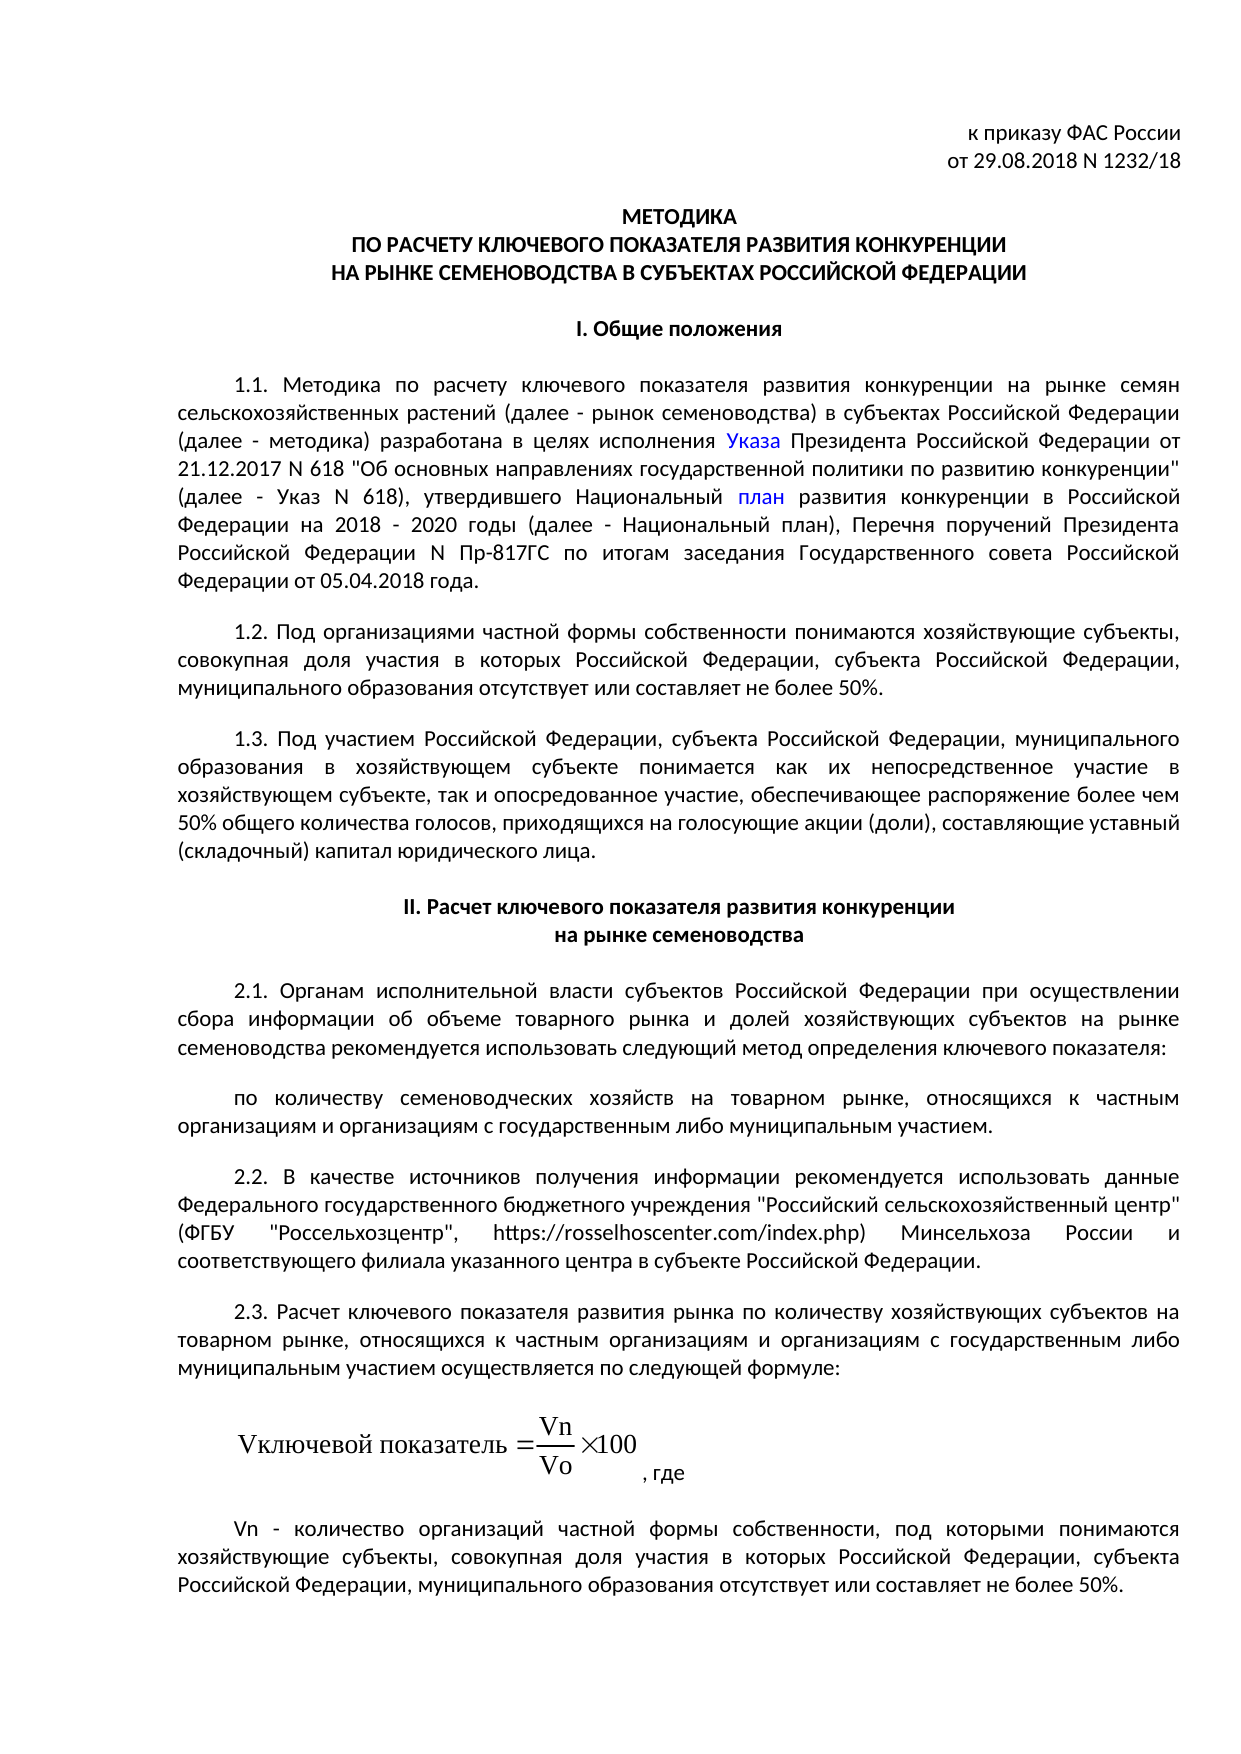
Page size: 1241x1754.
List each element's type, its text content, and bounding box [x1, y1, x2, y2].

text 2.2. В качестве источников получения информации рекомендуется использовать данные Федерального государственного бюджетного учреждения "Российский сельскохозяйственный центр" (ФГБУ "Россельхозцентр", https://rosselhoscenter.com/index.php) Минсельхоза России и соответствующего филиала указанного центра в субъекте Российской Федерации. [177, 1162, 1181, 1274]
title II. Расчет ключевого показателя развития конкуренции [177, 892, 1181, 921]
title на рынке семеноводства [177, 921, 1181, 948]
text 1.3. Под участием Российской Федерации, субъекта Российской Федерации, муниципального образования в хозяйствующем субъекте понимается как их непосредственное участие в хозяйствующем субъекте, так и опосредованное участие, обеспечивающее распоряжение более чем 50% общего количества голосов, приходящихся на голосующие акции (доли), составляющие уставный (складочный) капитал юридического лица. [177, 724, 1181, 864]
text 2.3. Расчет ключевого показателя развития рынка по количеству хозяйствующих субъектов на товарном рынке, относящихся к частным организациям и организациям с государственным либо муниципальным участием осуществляется по следующей формуле: [177, 1297, 1181, 1382]
text по количеству семеноводческих хозяйств на товарном рынке, относящихся к частным организациям и организациям с государственным либо муниципальным участием. [177, 1083, 1181, 1139]
text 2.1. Органам исполнительной власти субъектов Российской Федерации при осуществлении сбора информации об объеме товарного рынка и долей хозяйствующих субъектов на рынке семеноводства рекомендуется использовать следующий метод определения ключевого показателя: [177, 977, 1181, 1061]
text , где [177, 1409, 1181, 1486]
text Vn - количество организаций частной формы собственности, под которыми понимаются хозяйствующие субъекты, совокупная доля участия в которых Российской Федерации, субъекта Российской Федерации, муниципального образования отсутствует или составляет не более 50%. [177, 1514, 1181, 1598]
title I. Общие положения [177, 314, 1181, 342]
title МЕТОДИКА [177, 202, 1181, 230]
title НА РЫНКЕ СЕМЕНОВОДСТВА В СУБЪЕКТАХ РОССИЙСКОЙ ФЕДЕРАЦИИ [177, 258, 1181, 286]
text 1.2. Под организациями частной формы собственности понимаются хозяйствующие субъекты, совокупная доля участия в которых Российской Федерации, субъекта Российской Федерации, муниципального образования отсутствует или составляет не более 50%. [177, 617, 1181, 701]
title ПО РАСЧЕТУ КЛЮЧЕВОГО ПОКАЗАТЕЛЯ РАЗВИТИЯ КОНКУРЕНЦИИ [177, 230, 1181, 258]
text от 29.08.2018 N 1232/18 [177, 146, 1181, 174]
text к приказу ФАС России [177, 118, 1181, 146]
text 1.1. Методика по расчету ключевого показателя развития конкуренции на рынке семян сельскохозяйственных растений (далее - рынок семеноводства) в субъектах Российской Федерации (далее - методика) разработана в целях исполнения Указа Президента Российской Федерации от 21.12.2017 N 618 "Об основных направлениях государственной политики по развитию конкуренции" (далее - Указ N 618), утвердившего Национальный план развития конкуренции в Российской Федерации на 2018 - 2020 годы (далее - Национальный план), Перечня поручений Президента Российской Федерации N Пр-817ГС по итогам заседания Государственного совета Российской Федерации от 05.04.2018 года. [177, 370, 1181, 594]
